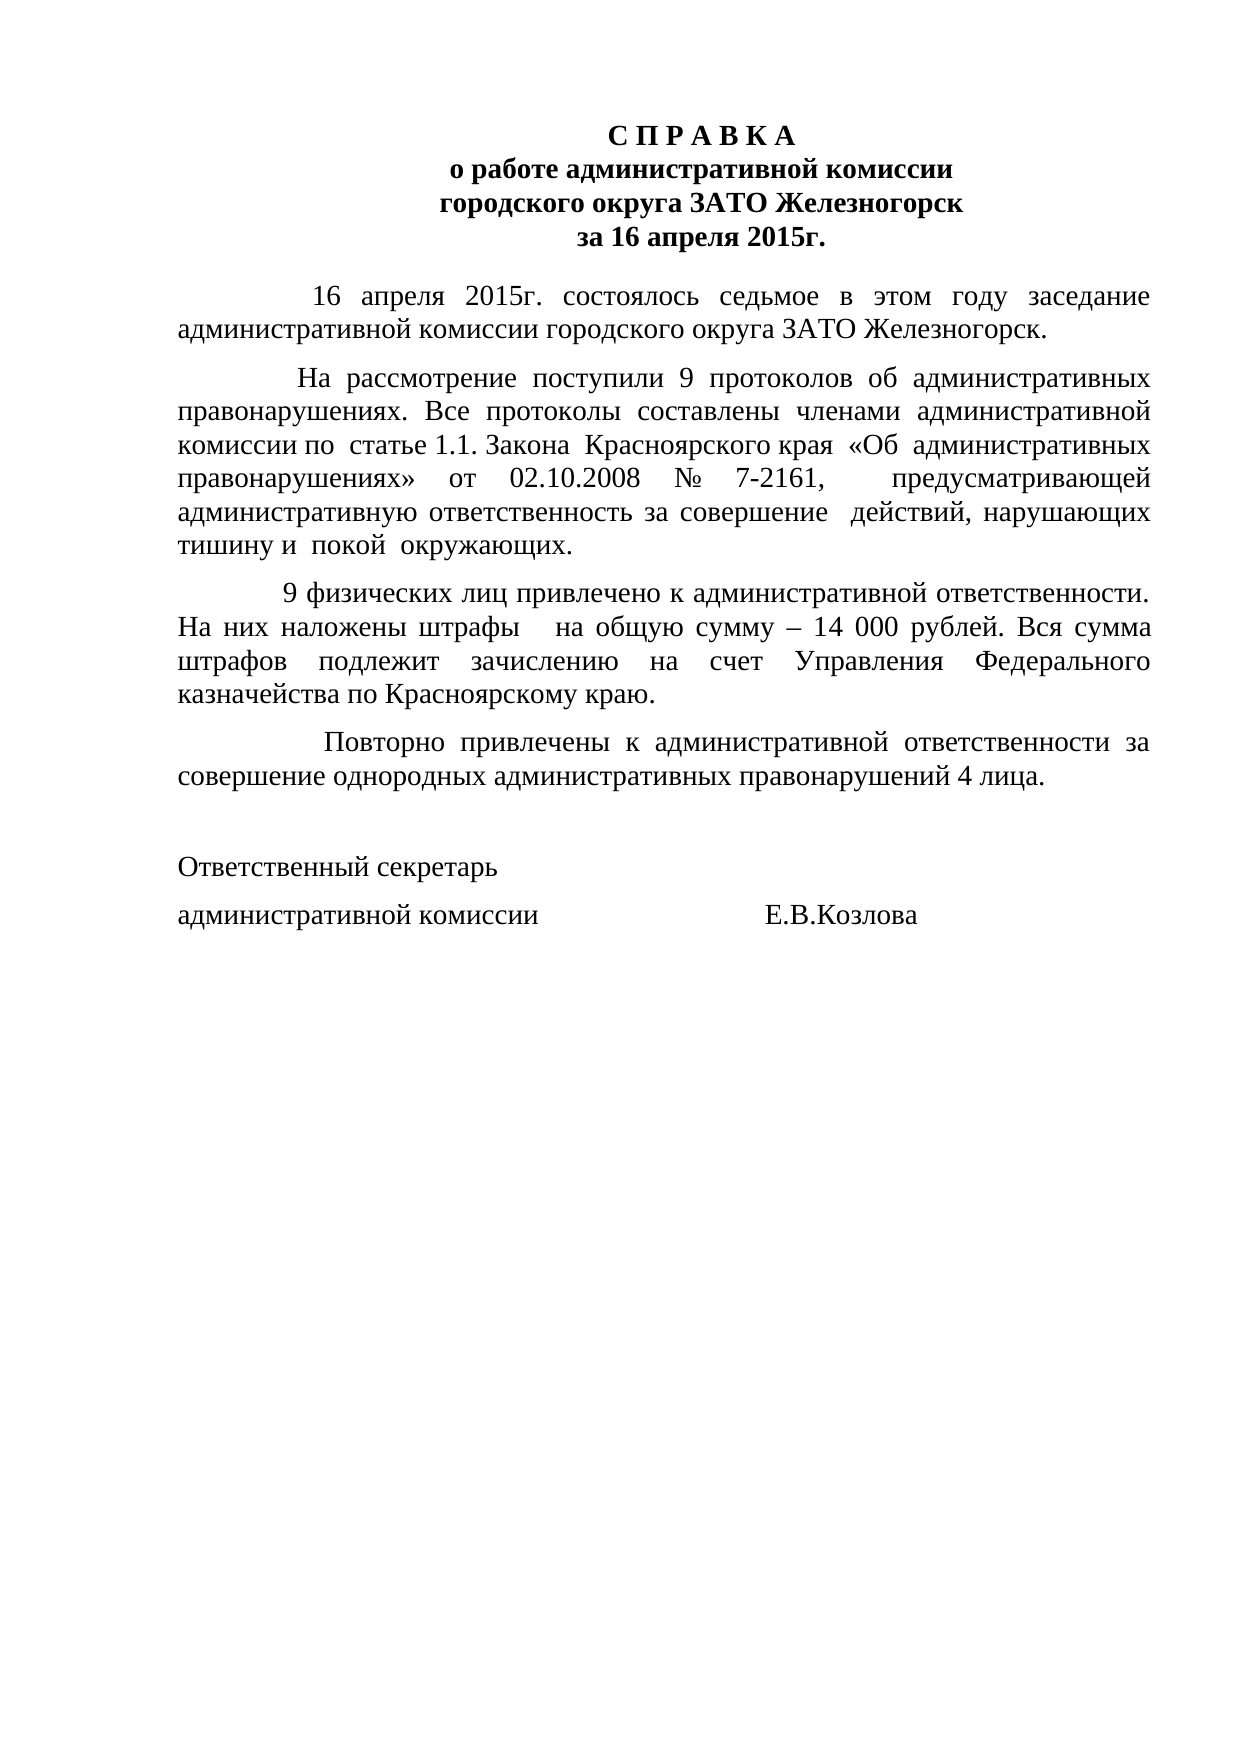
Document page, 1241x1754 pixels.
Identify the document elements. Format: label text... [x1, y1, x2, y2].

text На рассмотрение поступили 9 протоколов об административных правонарушениях. Все протоколы составлены членами административной комиссии по статье 1.1. Закона Красноярского края «Об административных правонарушениях» от 02.10.2008 № 7-2161, предусматривающей административную ответственность за совершение действий, нарушающих тишину и покой окружающих. [177, 360, 1152, 561]
text городского округа ЗАТО Железногорск [177, 185, 1152, 219]
text С П Р А В К А [177, 118, 1152, 152]
text Повторно привлечены к административной ответственности за совершение однородных административных правонарушений 4 лица. [177, 724, 1152, 791]
text 16 апреля 2015г. состоялось седьмое в этом году заседание административной комиссии городского округа ЗАТО Железногорск. [177, 278, 1152, 345]
text о работе административной комиссии [177, 152, 1152, 185]
text за 16 апреля 2015г. [177, 219, 1152, 252]
text Ответственный секретарь [177, 849, 1152, 883]
text административной комиссии Е.В.Козлова [177, 897, 1152, 931]
text 9 физических лиц привлечено к административной ответственности. На них наложены штрафы на общую сумму – 14 000 рублей. Вся сумма штрафов подлежит зачислению на счет Управления Федерального казначейства по Красноярскому краю. [177, 576, 1152, 710]
